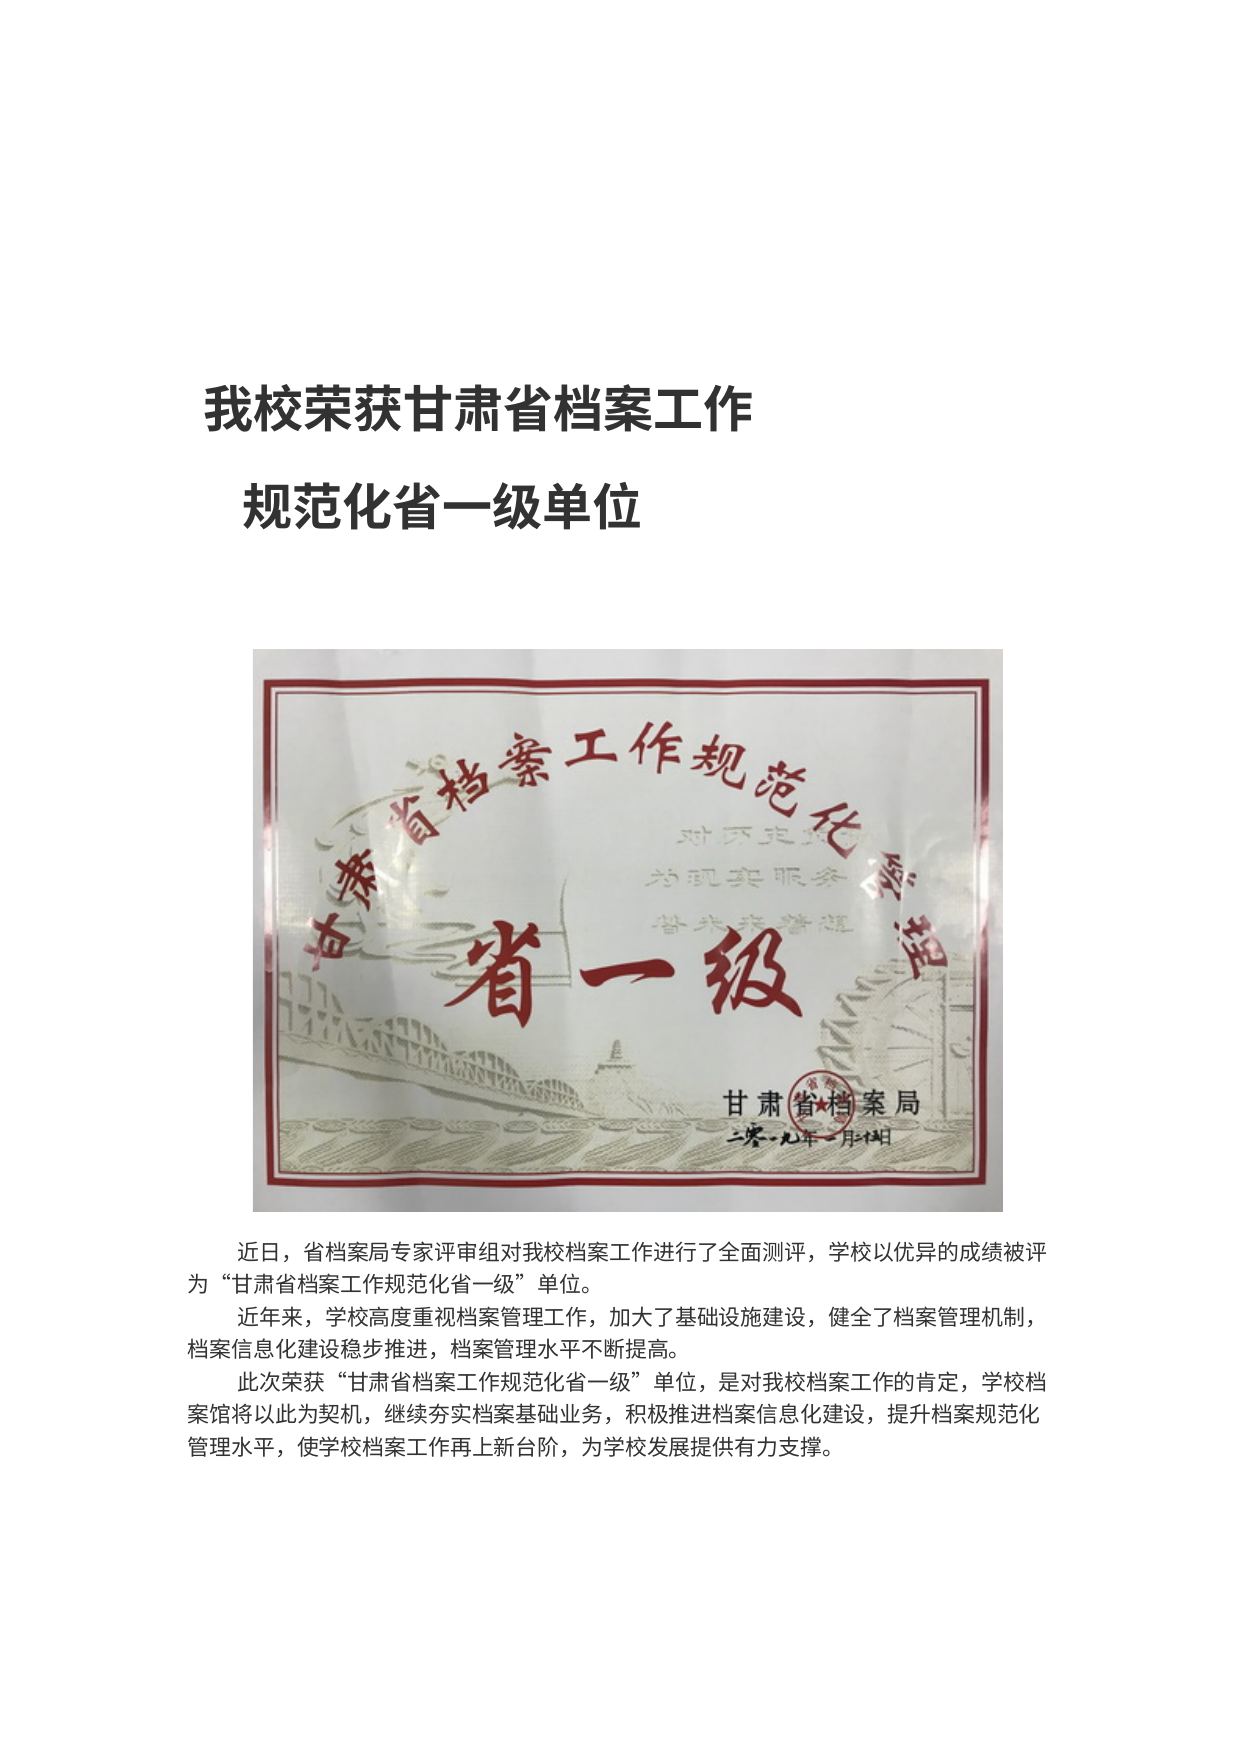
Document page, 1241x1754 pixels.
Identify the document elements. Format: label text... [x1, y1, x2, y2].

text 近年来，学校高度重视档案管理工作，加大了基础设施建设，健全了档案管理机制，档案信息化建设稳步推进，档案管理水平不断提高。 [187, 1299, 1053, 1364]
text 近日，省档案局专家评审组对我校档案工作进行了全面测评，学校以优异的成绩被评为“甘肃省档案工作规范化省一级”单位。 [187, 1234, 1053, 1299]
picture [252, 649, 1003, 1212]
text 规范化省一级单位 [187, 454, 1053, 552]
text 此次荣获“甘肃省档案工作规范化省一级”单位，是对我校档案工作的肯定，学校档案馆将以此为契机，继续夯实档案基础业务，积极推进档案信息化建设，提升档案规范化管理水平，使学校档案工作再上新台阶，为学校发展提供有力支撑。 [187, 1364, 1053, 1462]
text 我校荣获甘肃省档案工作 [187, 357, 1053, 454]
